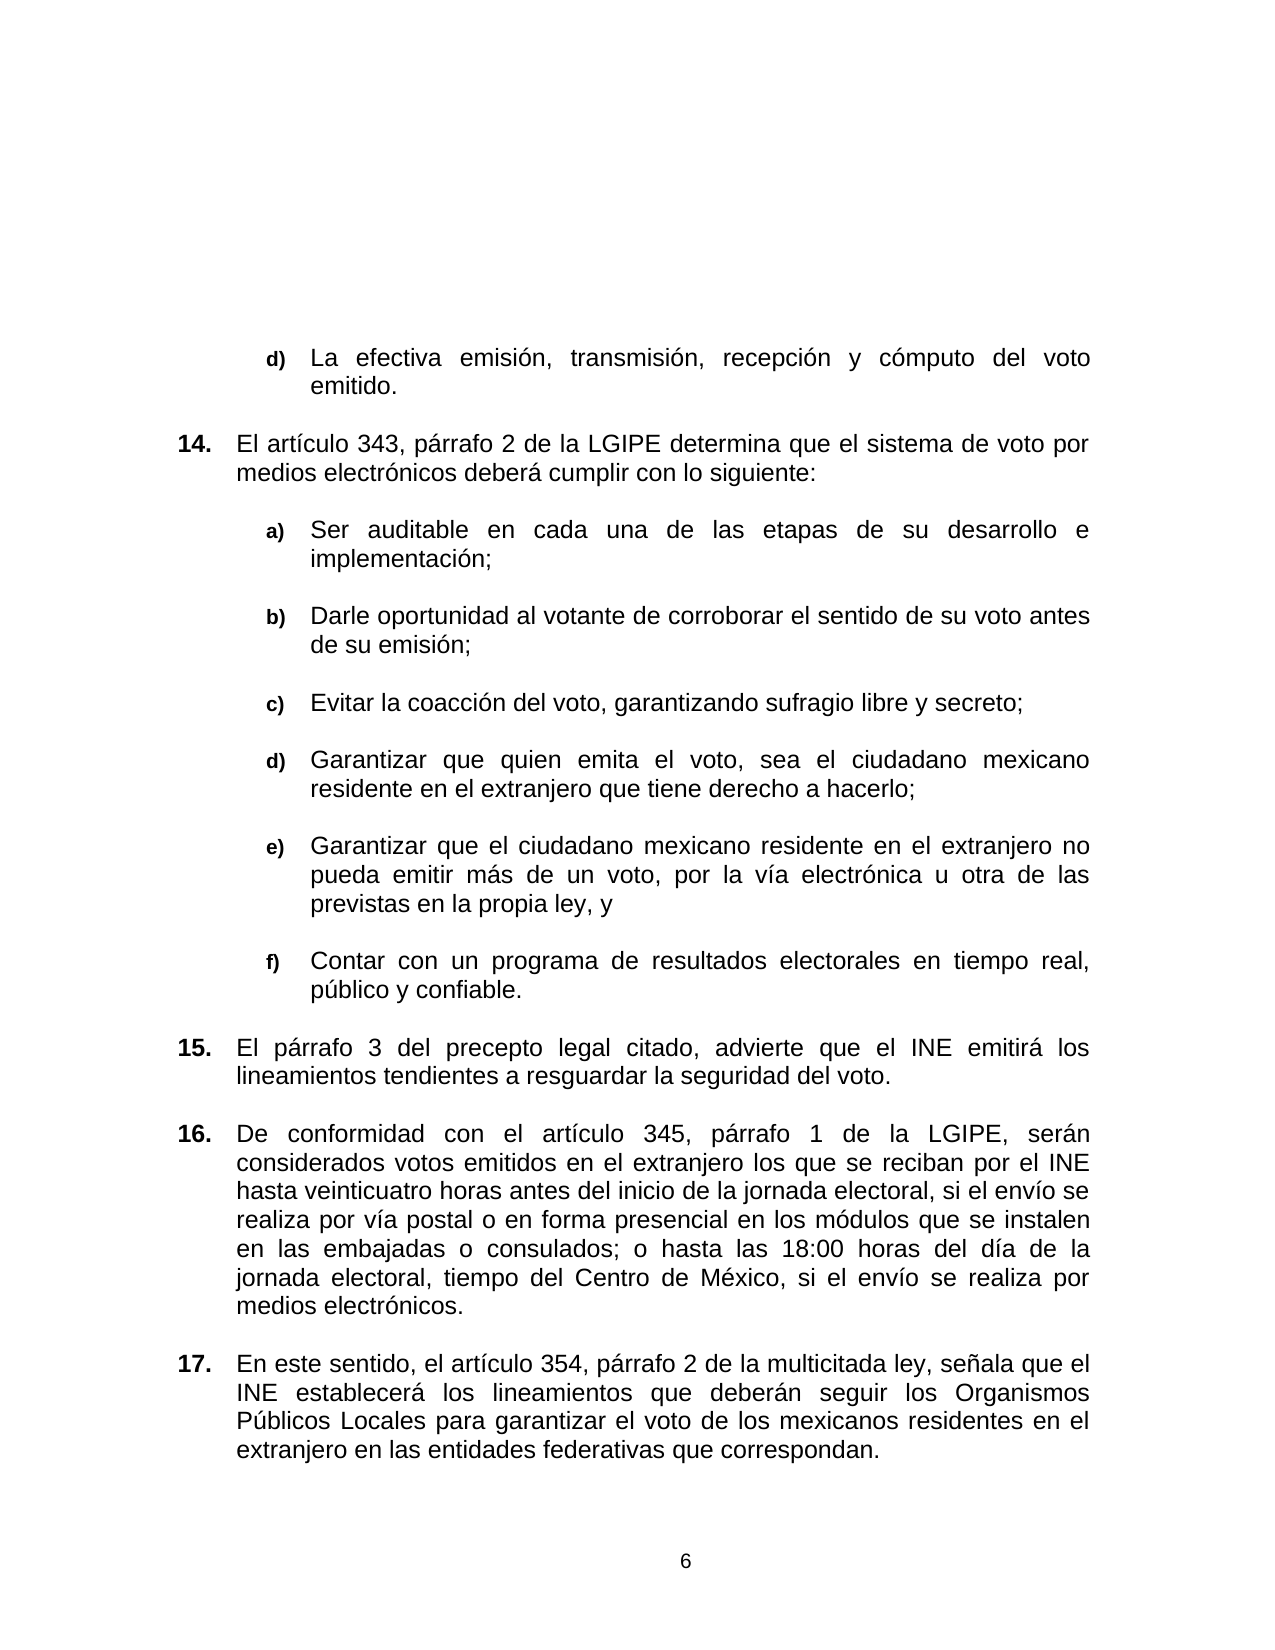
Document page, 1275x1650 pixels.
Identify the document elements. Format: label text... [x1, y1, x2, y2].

list Contar con un programa de resultados electorales en tiempo real, público y confiable. [266, 946, 1092, 1004]
list En este sentido, el artículo 354, párrafo 2 de la multicitada ley, señala que el INE establecerá los lineamientos que deberán seguir los Organismos Públicos Locales para garantizar el voto de los mexicanos residentes en el extranjero en las entidades federativas que correspondan. [177, 1349, 1092, 1464]
list De conformidad con el artículo 345, párrafo 1 de la LGIPE, serán considerados votos emitidos en el extranjero los que se reciban por el INE hasta veinticuatro horas antes del inicio de la jornada electoral, si el envío se realiza por vía postal o en forma presencial en los módulos que se instalen en las embajadas o consulados; o hasta las 18:00 horas del día de la jornada electoral, tiempo del Centro de México, si el envío se realiza por medios electrónicos. [177, 1119, 1092, 1320]
list El artículo 343, párrafo 2 de la LGIPE determina que el sistema de voto por medios electrónicos deberá cumplir con lo siguiente: [177, 429, 1092, 486]
list Ser auditable en cada una de las etapas de su desarrollo e implementación; [266, 515, 1092, 573]
list Darle oportunidad al votante de corroborar el sentido de su voto antes de su emisión; [266, 601, 1092, 659]
list Garantizar que el ciudadano mexicano residente en el extranjero no pueda emitir más de un voto, por la vía electrónica u otra de las previstas en la propia ley, y [266, 831, 1092, 918]
list Garantizar que quien emita el voto, sea el ciudadano mexicano residente en el extranjero que tiene derecho a hacerlo; [266, 745, 1092, 803]
list La efectiva emisión, transmisión, recepción y cómputo del voto emitido. [266, 343, 1092, 400]
list Evitar la coacción del voto, garantizando sufragio libre y secreto; [266, 688, 1092, 716]
list El párrafo 3 del precepto legal citado, advierte que el INE emitirá los lineamientos tendientes a resguardar la seguridad del voto. [177, 1033, 1092, 1090]
